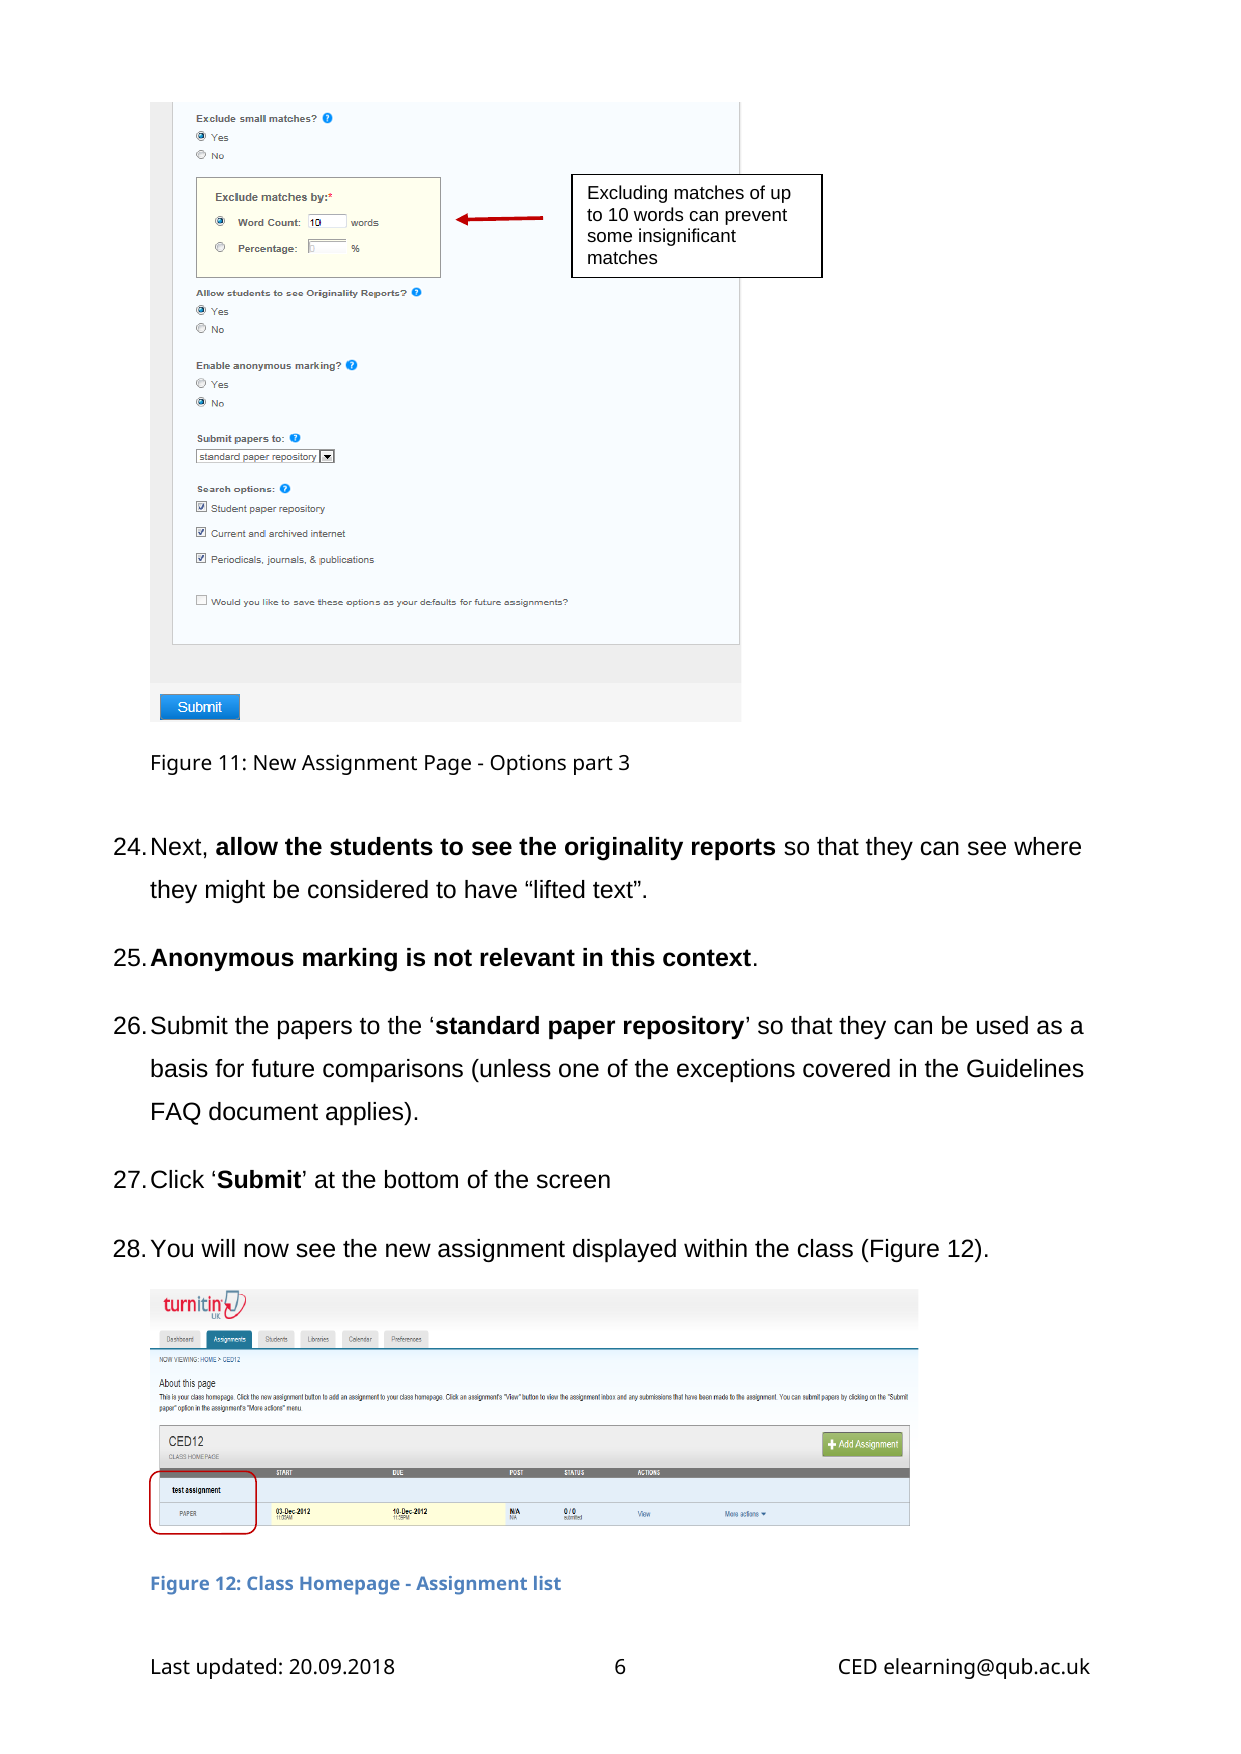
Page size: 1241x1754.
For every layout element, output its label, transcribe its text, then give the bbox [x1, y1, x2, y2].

picture [151, 1473, 255, 1533]
list You will now see the new assignment displayed within the class (Figure 12). [112, 1233, 1090, 1262]
list Click ‘Submit’ at the bottom of the screen [113, 1165, 1090, 1194]
text Figure 11: New Assignment Page - Options part 3 [150, 748, 1090, 777]
list Submit the papers to the ‘standard paper repository’ so that they can be used as a basis for future comparisons (unless one of the exceptions covered in the Guidelines FAQ document applies). [113, 1011, 1090, 1126]
list Anonymous marking is not relevant in this context. [113, 943, 1090, 972]
picture [150, 1289, 919, 1558]
list Next, allow the students to see the originality reports so that they can see where they might be considered to have “lifted text”. [113, 832, 1090, 903]
text Figure 12: Class Homepage - Assignment list [150, 1570, 1090, 1595]
picture [150, 102, 742, 722]
